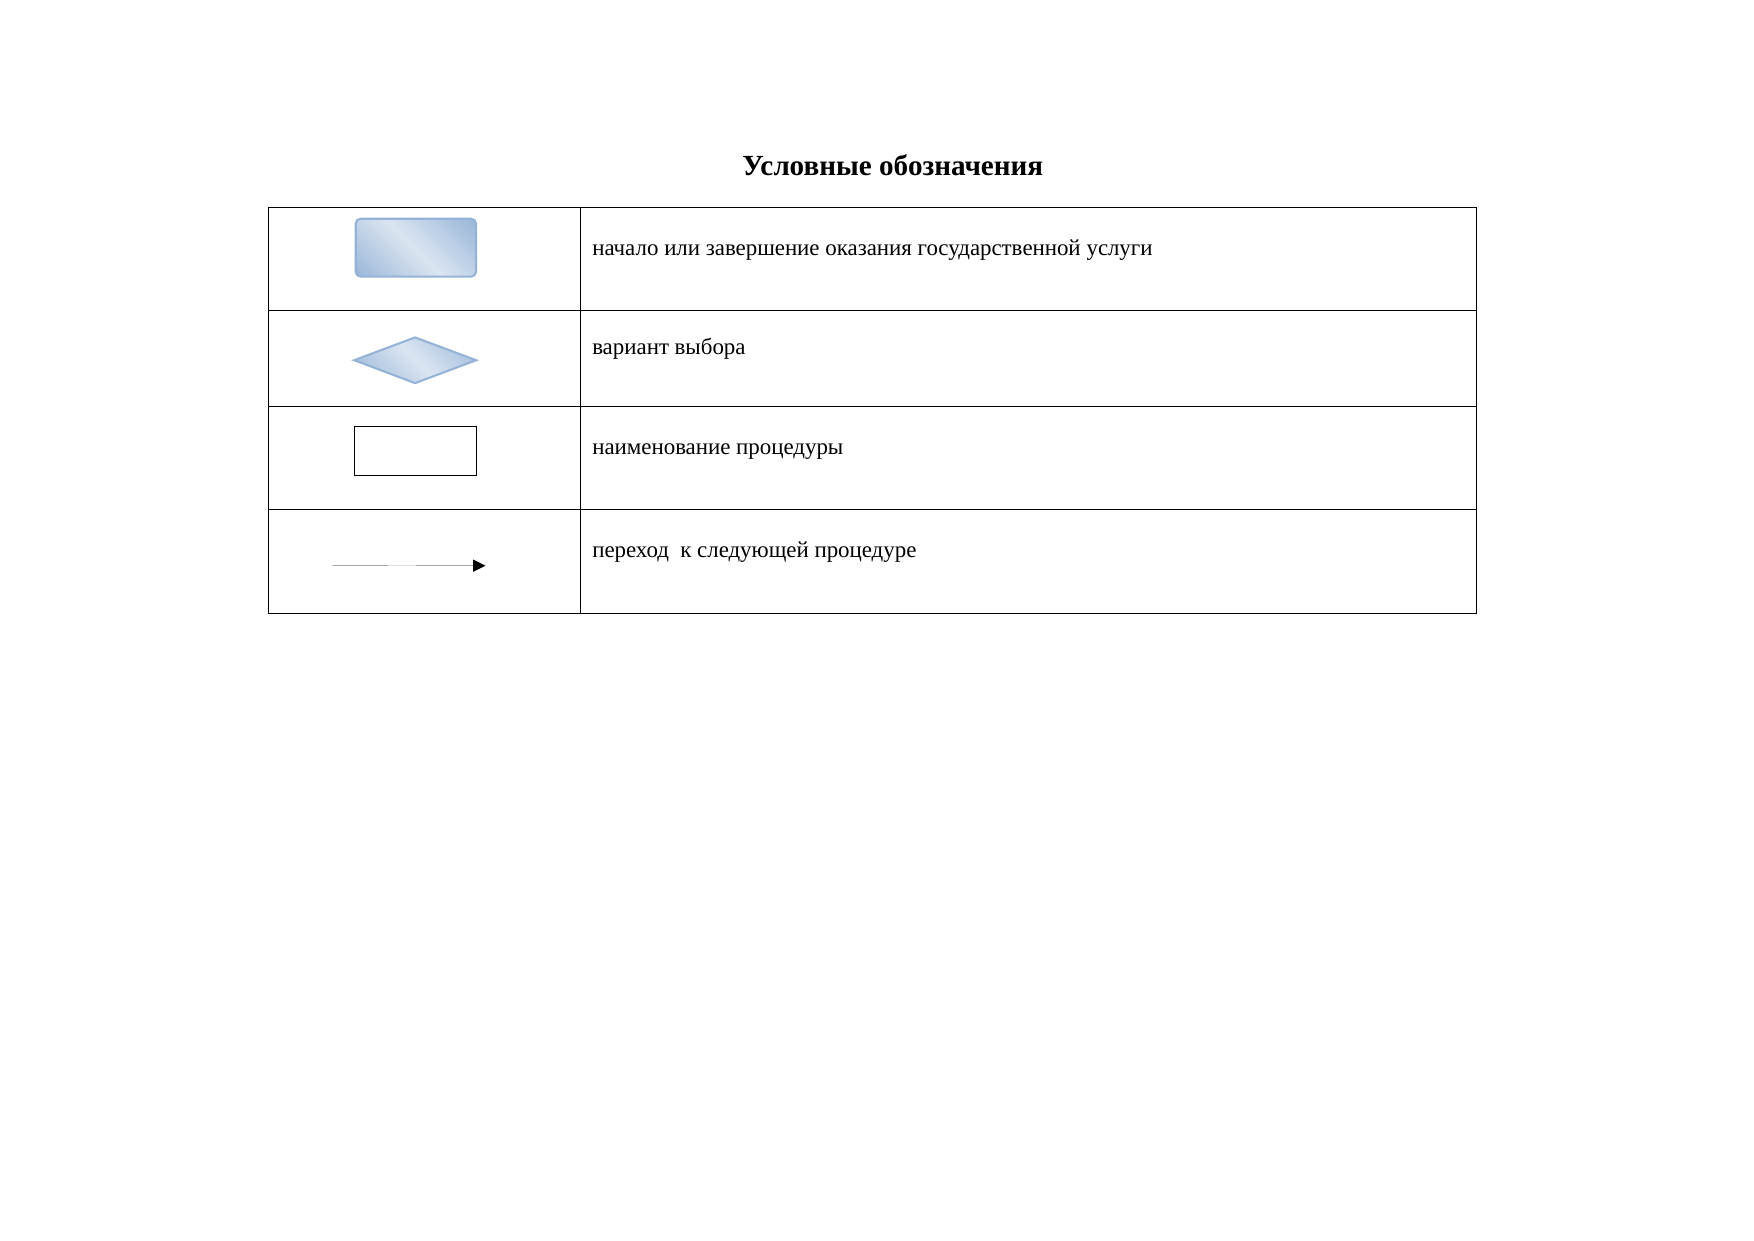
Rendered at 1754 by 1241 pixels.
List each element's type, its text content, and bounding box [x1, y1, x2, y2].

table_cell наименование процедуры [581, 407, 1476, 509]
table_header [269, 208, 580, 310]
table_cell [269, 311, 580, 406]
table_cell переход к следующей процедуре [581, 510, 1476, 612]
table_cell [269, 407, 580, 509]
table_header начало или завершение оказания государственной услуги [581, 208, 1476, 310]
text Условные обозначения [136, 148, 1649, 181]
table_cell [269, 510, 580, 612]
table_cell вариант выбора [581, 311, 1476, 406]
